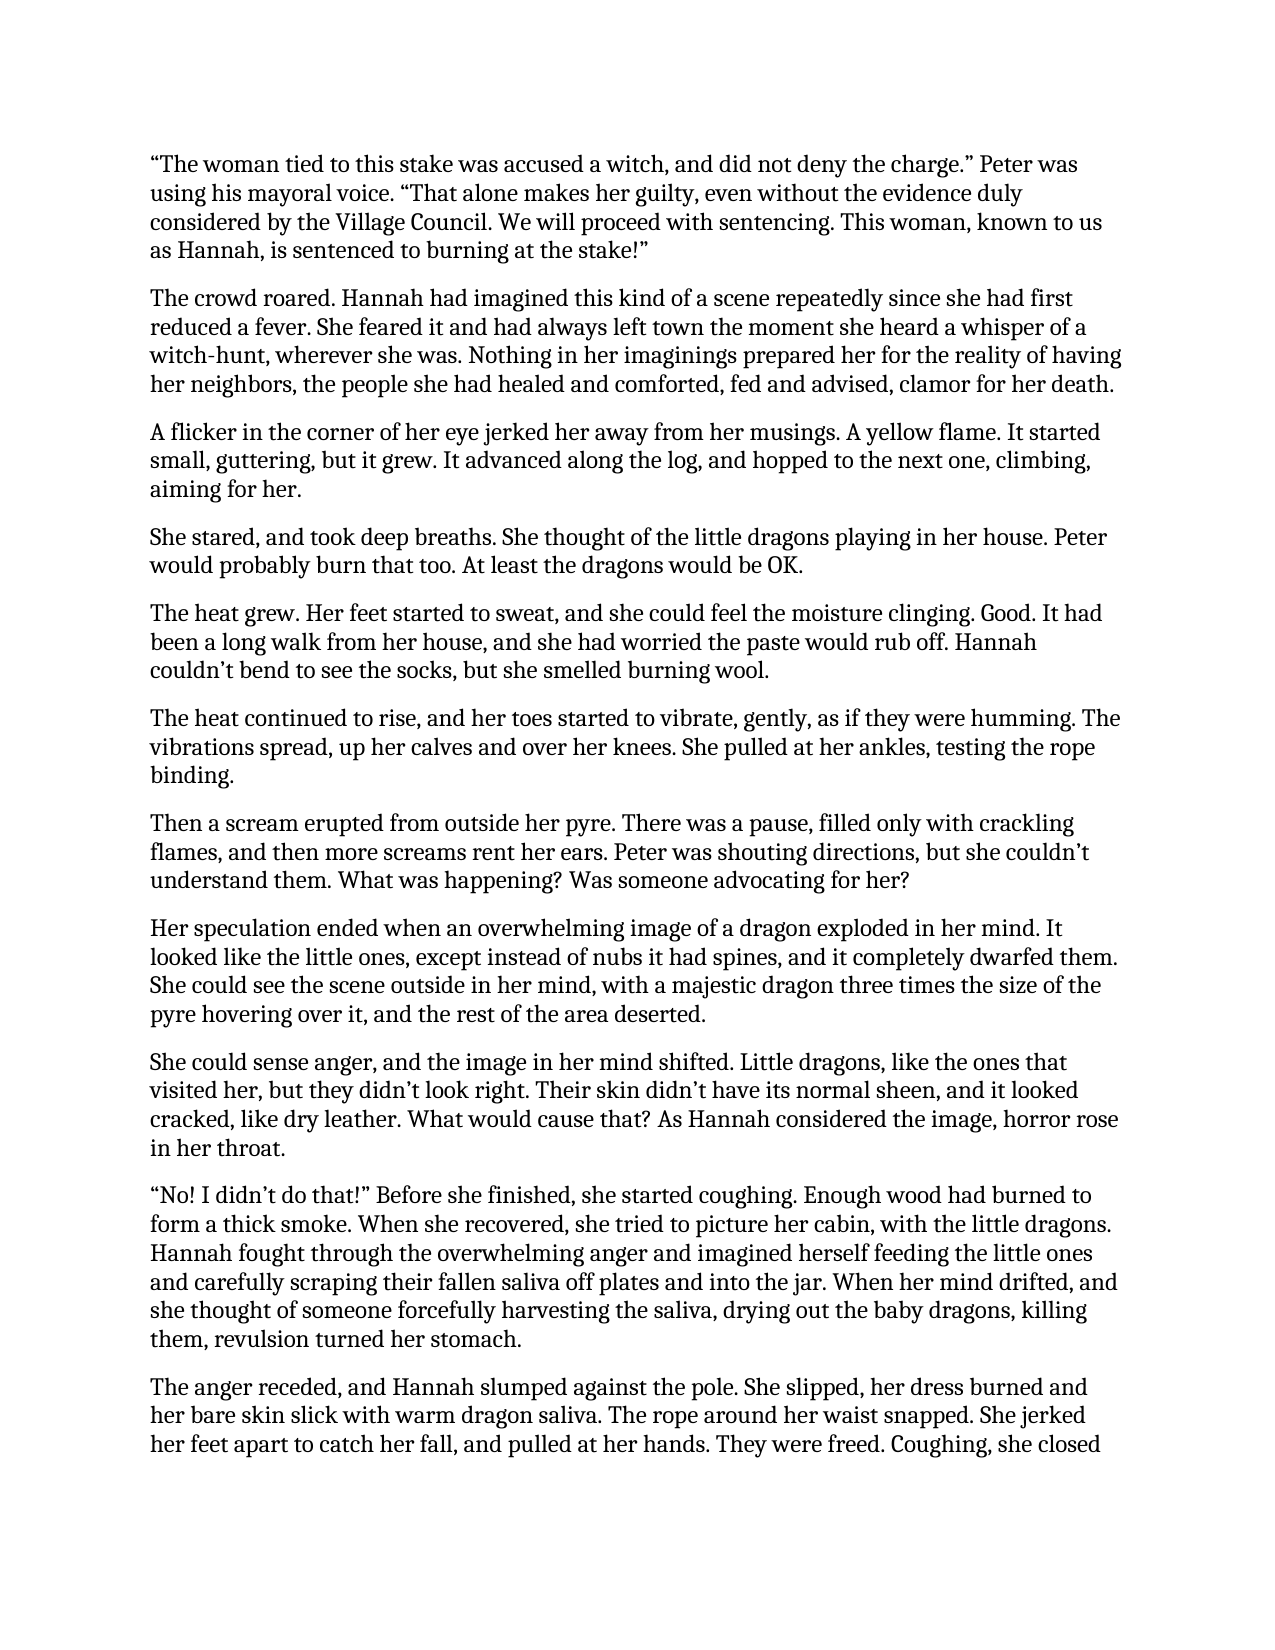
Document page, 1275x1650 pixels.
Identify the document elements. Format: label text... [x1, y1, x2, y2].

text Then a scream erupted from outside her pyre. There was a pause, filled only with crackling flames, and then more screams rent her ears. Peter was shouting directions, but she couldn’t understand them. What was happening? Was someone advocating for her? [150, 809, 1125, 895]
text Her speculation ended when an overwhelming image of a dragon exploded in her mind. It looked like the little ones, except instead of nubs it had spines, and it completely dwarfed them. She could see the scene outside in her mind, with a majestic dragon three times the size of the pyre hovering over it, and the rest of the area deserted. [150, 914, 1125, 1029]
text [150, 1372, 1125, 1459]
text The heat continued to rise, and her toes started to vibrate, gently, as if they were humming. The vibrations spread, up her calves and over her knees. She pulled at her ankles, testing the rope binding. [150, 704, 1125, 790]
text The heat grew. Her feet started to sweat, and she could feel the moisture clinging. Good. It had been a long walk from her house, and she had worried the paste would rub off. Hannah couldn’t bend to see the socks, but she smelled burning wool. [150, 599, 1125, 685]
text A flicker in the corner of her eye jerked her away from her musings. A yellow flame. It started small, guttering, but it grew. It advanced along the log, and hopped to the next one, climbing, aiming for her. [150, 417, 1125, 504]
text “The woman tied to this stake was accused a witch, and did not deny the charge.” Peter was using his mayoral voice. “That alone makes her guilty, even without the evidence duly considered by the Village Council. We will proceed with sentencing. This woman, known to us as Hannah, is sentenced to burning at the stake!” [150, 150, 1125, 265]
text She stared, and took deep breaths. She thought of the little dragons playing in her house. Peter would probably burn that too. At least the dragons would be OK. [150, 522, 1125, 580]
text The crowd roared. Hannah had imagined this kind of a scene repeatedly since she had first reduced a fever. She feared it and had always left town the moment she heard a whisper of a witch-hunt, wherever she was. Nothing in her imaginings prepared her for the reality of having her neighbors, the people she had healed and comforted, fed and advised, clamor for her death. [150, 284, 1125, 399]
text She could sense anger, and the image in her mind shifted. Little dragons, like the ones that visited her, but they didn’t look right. Their skin didn’t have its normal sheen, and it looked cracked, like dry leather. What would cause that? As Hannah considered the image, horror rose in her throat. [150, 1047, 1125, 1162]
text “No! I didn’t do that!” Before she finished, she started coughing. Enough wood had burned to form a thick smoke. When she recovered, she tried to picture her cabin, with the little dragons. Hannah fought through the overwhelming anger and imagined herself feeding the little ones and carefully scraping their fallen saliva off plates and into the jar. When her mind drifted, and she thought of someone forcefully harvesting the saliva, drying out the baby dragons, killing them, revulsion turned her stomach. [150, 1181, 1125, 1354]
